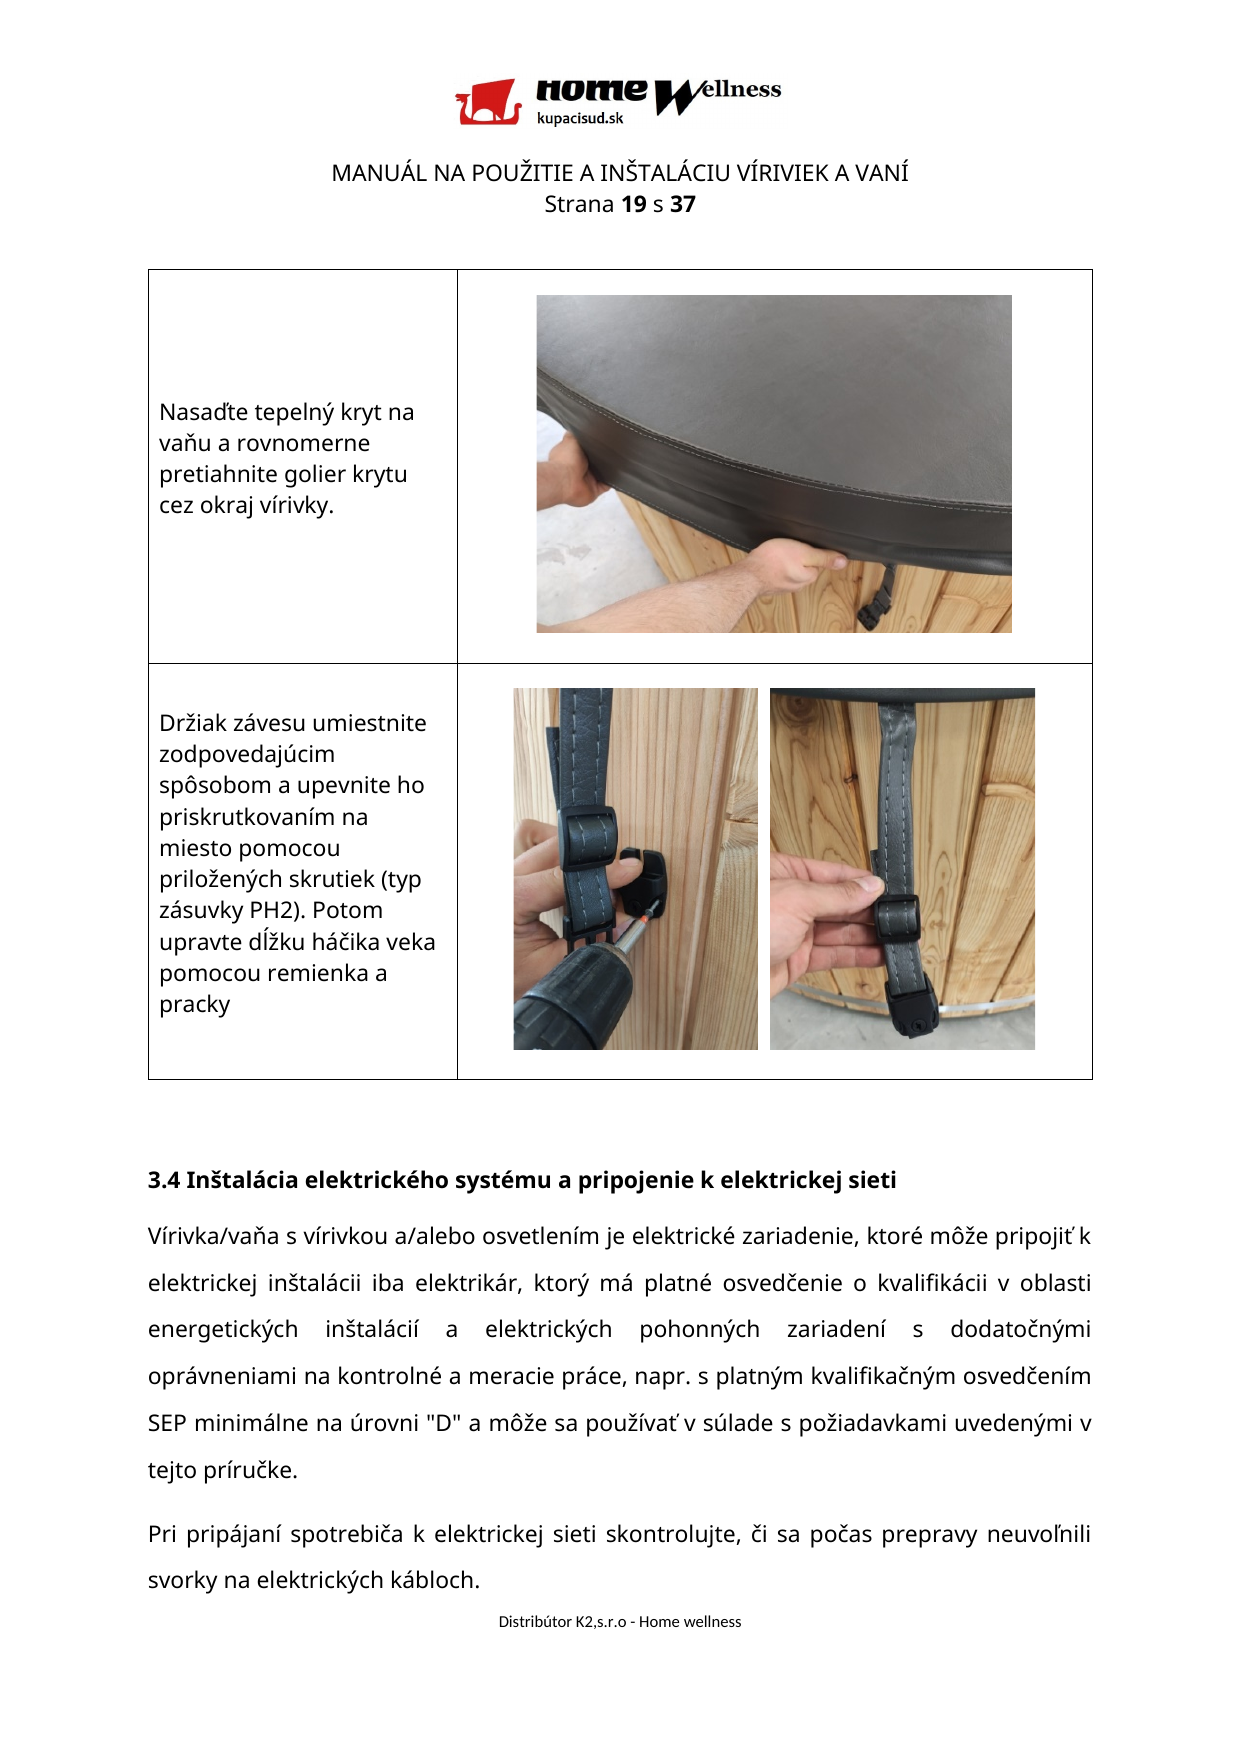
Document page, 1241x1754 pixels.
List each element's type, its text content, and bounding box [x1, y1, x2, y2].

table_cell Nasaďte tepelný kryt na vaňu a rovnomerne pretiahnite golier krytu cez okraj vírivky. [149, 270, 457, 663]
table_cell [458, 270, 1092, 663]
table_cell [458, 664, 1092, 1079]
picture [452, 73, 788, 129]
text 3.4 Inštalácia elektrického systému a pripojenie k elektrickej sieti [148, 1164, 1093, 1196]
picture [513, 688, 758, 1050]
picture [770, 688, 1036, 1050]
table_cell Držiak závesu umiestnite zodpovedajúcim spôsobom a upevnite ho priskrutkovaním na miesto pomocou priložených skrutiek (typ zásuvky PH2). Potom upravte dĺžku háčika veka pomocou remienka a pracky [149, 664, 457, 1079]
picture [536, 295, 1012, 633]
text Pri pripájaní spotrebiča k elektrickej sieti skontrolujte, či sa počas prepravy neuvoľnili svorky na elektrických kábloch. [148, 1517, 1093, 1596]
text Vírivka/vaňa s vírivkou a/alebo osvetlením je elektrické zariadenie, ktoré môže pripojiť k elektrickej inštalácii iba elektrikár, ktorý má platné osvedčenie o kvalifikácii v oblasti energetických inštalácií a elektrických pohonných zariadení s dodatočnými oprávneniami na kontrolné a meracie práce, napr. s platným kvalifikačným osvedčením SEP minimálne na úrovni "D" a môže sa používať v súlade s požiadavkami uvedenými v tejto príručke. [148, 1219, 1093, 1485]
